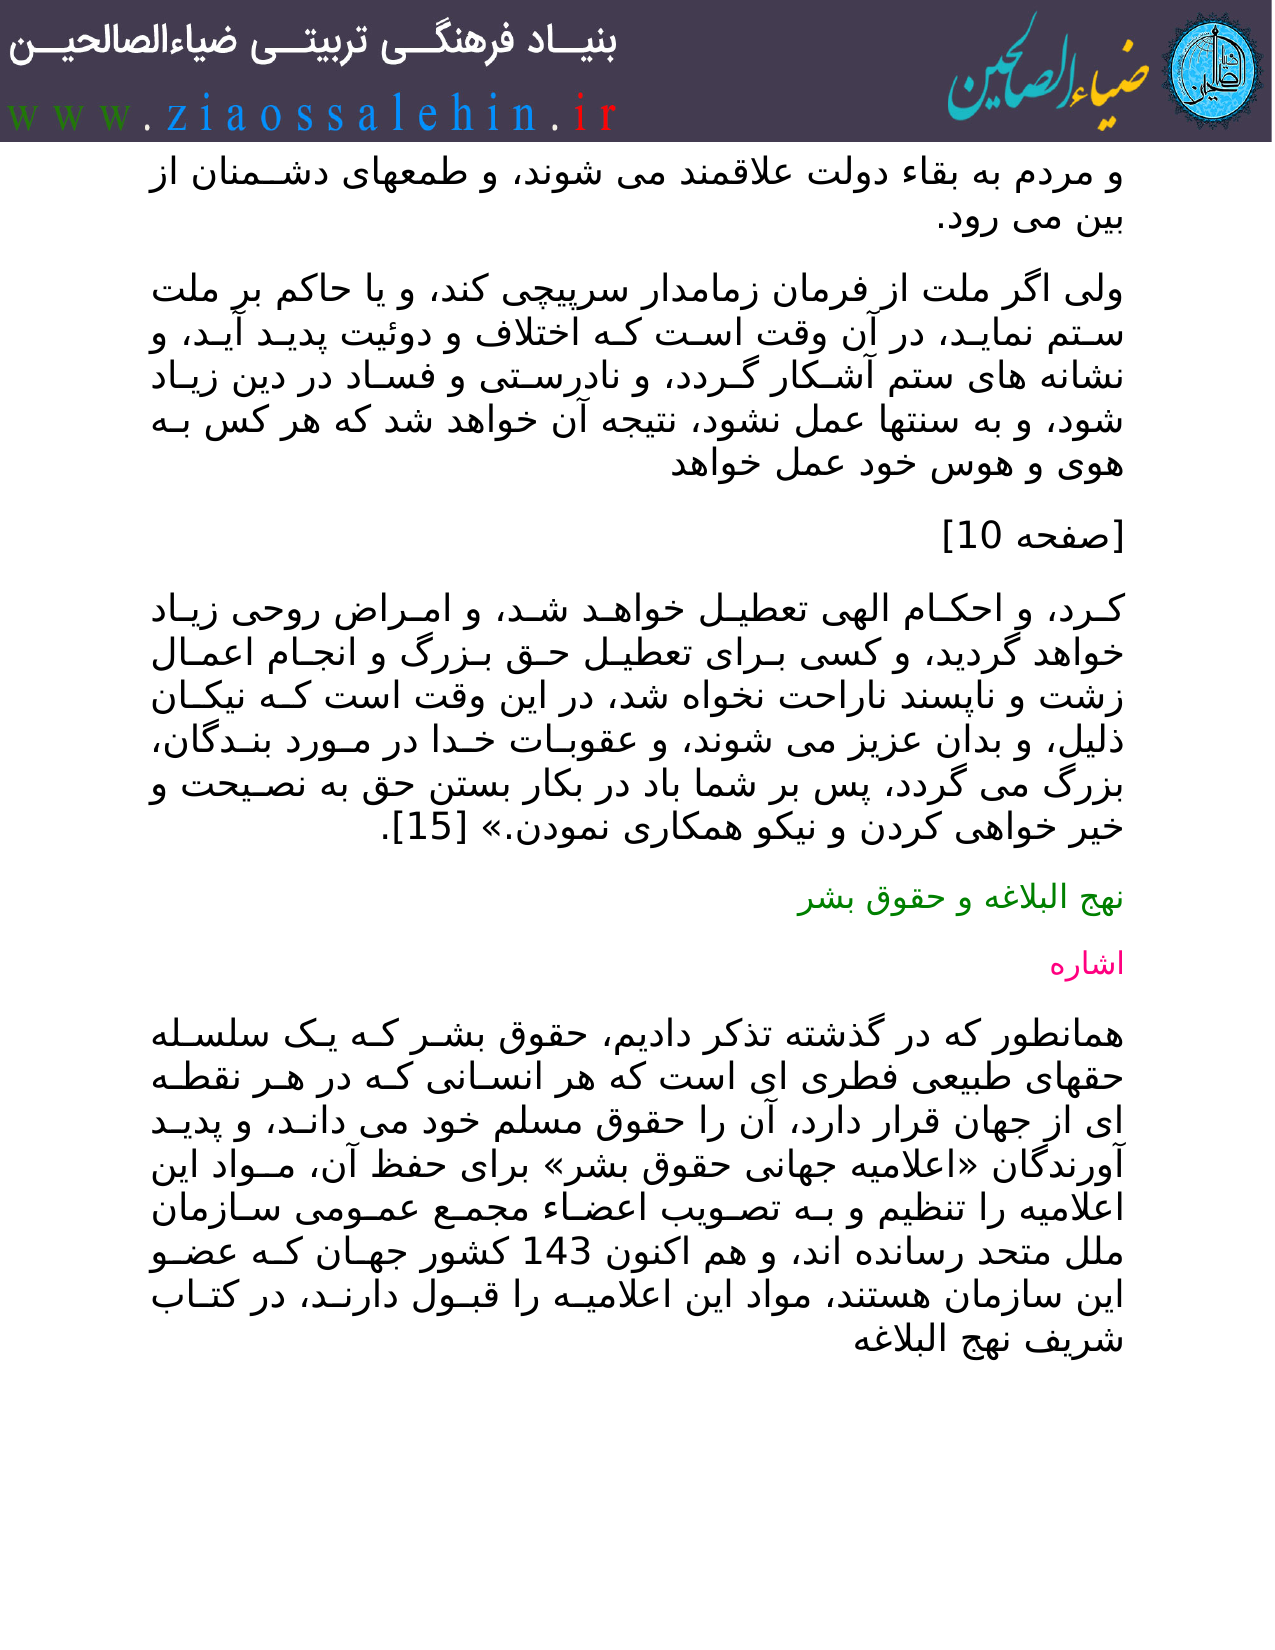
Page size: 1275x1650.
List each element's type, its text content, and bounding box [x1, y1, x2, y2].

subtitle اشاره [150, 946, 1125, 982]
subtitle نهج البلاغه و حقوق بشر [150, 878, 1125, 917]
text ولی اگر ملت از فرمان زمامدار سرپیچی کند، و یا حاکم بر ملت ستم نماید، در آن وقت است که اختلاف و دوئیت پدید آید، و نشانه های ستم آشکار گردد، و نادرستی و فساد در دین زیاد شود، و به سنتها عمل نشود، نتیجه آن خواهد شد که هر کس به هوی و هوس خود عمل خواهد [150, 266, 1125, 485]
text همانطور که در گذشته تذکر دادیم، حقوق بشر که یک سلسله حقهای طبیعی فطری ای است که هر انسانی که در هر نقطه ای از جهان قرار دارد، آن را حقوق مسلم خود می داند، و پدید آورندگان «اعلامیه جهانی حقوق بشر» برای حفظ آن، مواد این اعلامیه را تنظیم و به تصویب اعضاء مجمع عمومی سازمان ملل متحد رسانده اند، و هم اکنون 143 کشور جهان که عضو این سازمان هستند، مواد این اعلامیه را قبول دارند، در کتاب شریف نهج البلاغه [150, 1011, 1125, 1360]
text کرد، و احکام الهی تعطیل خواهد شد، و امراض روحی زیاد خواهد گردید، و کسی برای تعطیل حق بزرگ و انجام اعمال زشت و ناپسند ناراحت نخواه شد، در این وقت است که نیکان ذلیل، و بدان عزیز می شوند، و عقوبات خدا در مورد بندگان، بزرگ می گردد، پس بر شما باد در بکار بستن حق به نصیحت و خیر خواهی کردن و نیکو همکاری نمودن.» [15]. [150, 587, 1125, 848]
picture [0, 0, 1272, 142]
text [صفحه 10] [150, 514, 1125, 557]
